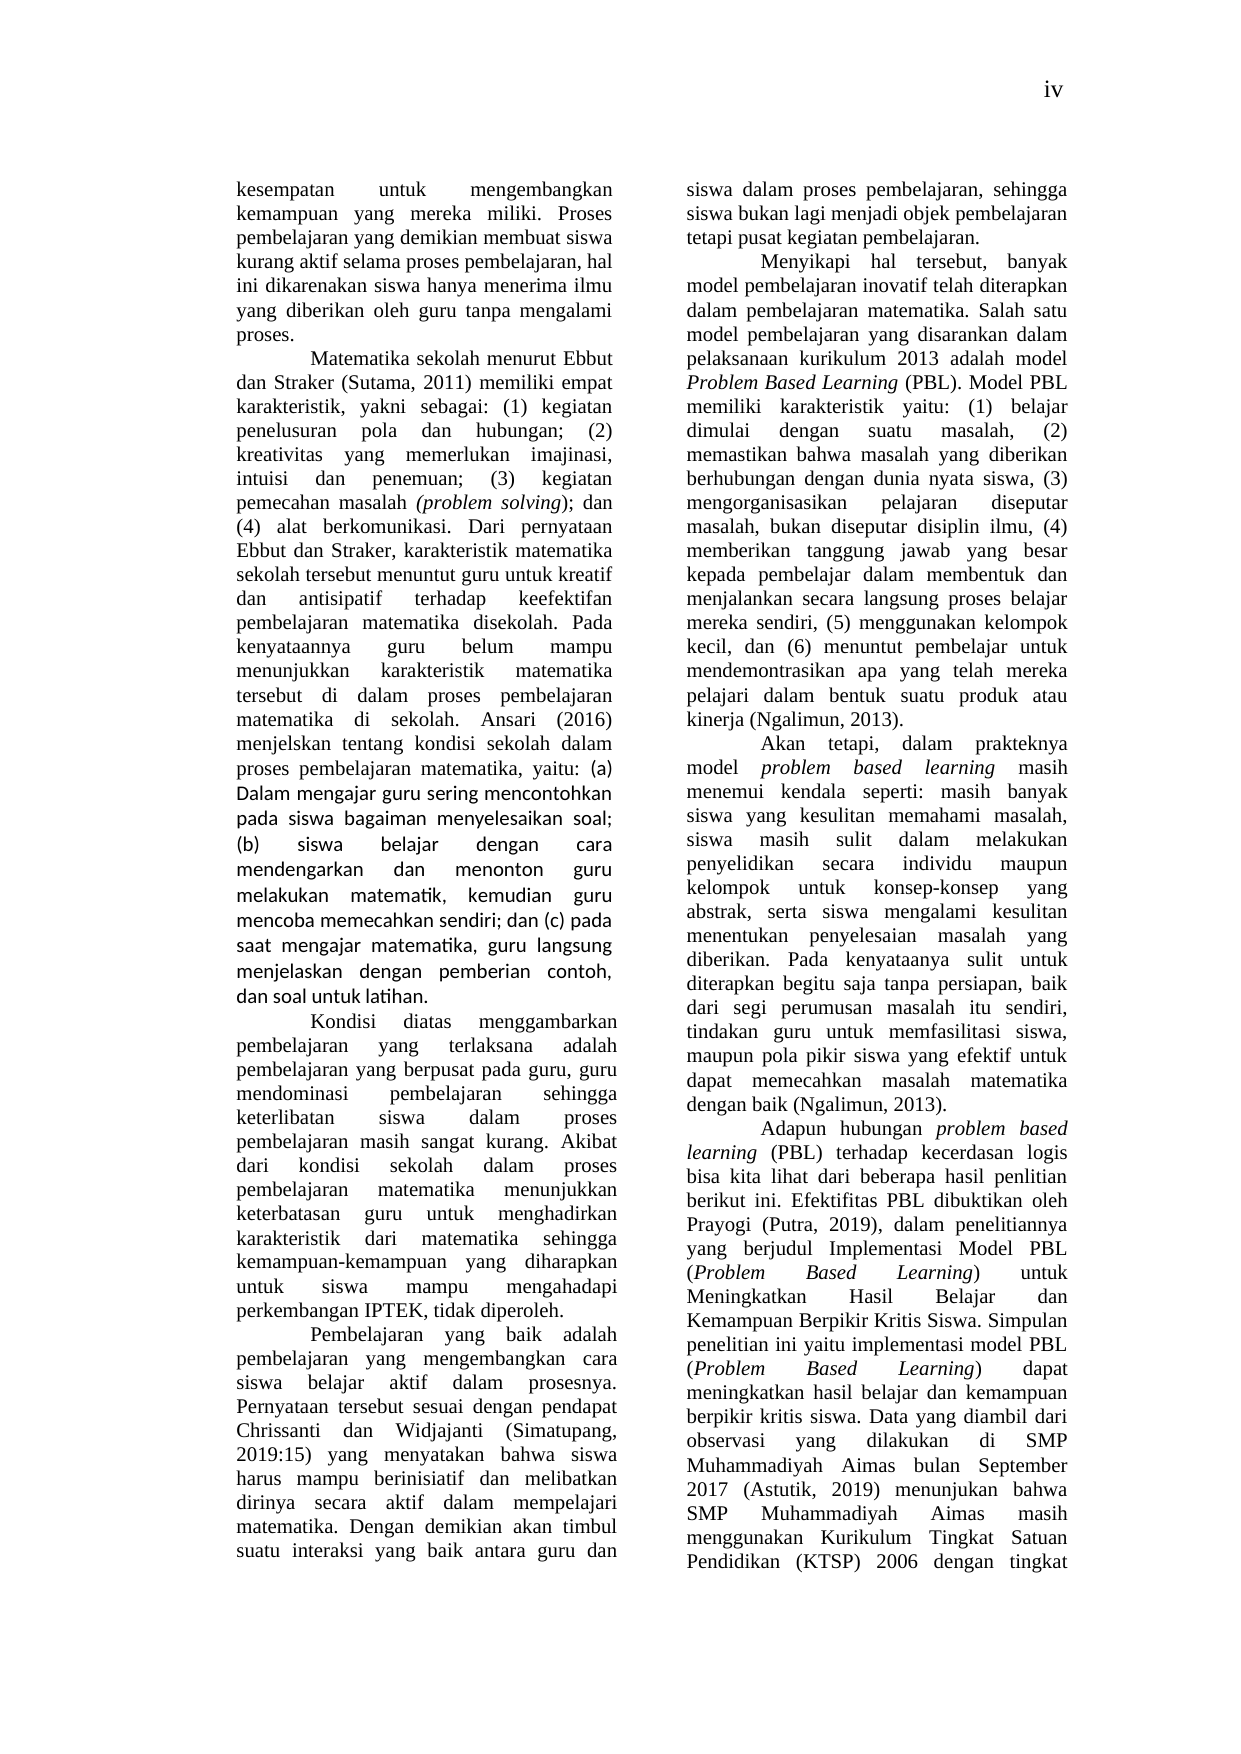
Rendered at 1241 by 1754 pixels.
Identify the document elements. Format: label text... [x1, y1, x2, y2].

list Akan tetapi, dalam prakteknya model problem based learning masih menemui kendala seperti: masih banyak siswa yang kesulitan memahami masalah, siswa masih sulit dalam melakukan penyelidikan secara individu maupun kelompok untuk konsep-konsep yang abstrak, serta siswa mengalami kesulitan menentukan penyelesaian masalah yang diberikan. Pada kenyataanya sulit untuk diterapkan begitu saja tanpa persiapan, baik dari segi perumusan masalah itu sendiri, tindakan guru untuk memfasilitasi siswa, maupun pola pikir siswa yang efektif untuk dapat memecahkan masalah matematika dengan baik (Ngalimun, 2013). [686, 731, 1068, 1116]
list Menyikapi hal tersebut, banyak model pembelajaran inovatif telah diterapkan dalam pembelajaran matematika. Salah satu model pembelajaran yang disarankan dalam pelaksanaan kurikulum 2013 adalah model Problem Based Learning (PBL). Model PBL memiliki karakteristik yaitu: (1) belajar dimulai dengan suatu masalah, (2) memastikan bahwa masalah yang diberikan berhubungan dengan dunia nyata siswa, (3) mengorganisasikan pelajaran diseputar masalah, bukan diseputar disiplin ilmu, (4) memberikan tanggung jawab yang besar kepada pembelajar dalam membentuk dan menjalankan secara langsung proses belajar mereka sendiri, (5) menggunakan kelompok kecil, dan (6) menuntut pembelajar untuk mendemontrasikan apa yang telah mereka pelajari dalam bentuk suatu produk atau kinerja (Ngalimun, 2013). [686, 249, 1068, 731]
list Pembelajaran yang baik adalah pembelajaran yang mengembangkan cara siswa belajar aktif dalam prosesnya. Pernyataan tersebut sesuai dengan pendapat Chrissanti dan Widjajanti (Simatupang, 2019:15) yang menyatakan bahwa siswa harus mampu berinisiatif dan melibatkan dirinya secara aktif dalam mempelajari matematika. Dengan demikian akan timbul suatu interaksi yang baik antara guru dan siswa dalam proses pembelajaran, sehingga siswa bukan lagi menjadi objek pembelajaran tetapi pusat kegiatan pembelajaran. [236, 1322, 617, 1562]
list Kondisi diatas menggambarkan pembelajaran yang terlaksana adalah pembelajaran yang berpusat pada guru, guru mendominasi pembelajaran sehingga keterlibatan siswa dalam proses pembelajaran masih sangat kurang. Akibat dari kondisi sekolah dalam proses pembelajaran matematika menunjukkan keterbatasan guru untuk menghadirkan karakteristik dari matematika sehingga kemampuan-kemampuan yang diharapkan untuk siswa mampu mengahadapi perkembangan IPTEK, tidak diperoleh. [236, 1009, 617, 1322]
text Matematika sekolah menurut Ebbut dan Straker (Sutama, 2011) memiliki empat karakteristik, yakni sebagai: (1) kegiatan penelusuran pola dan hubungan; (2) kreativitas yang memerlukan imajinasi, intuisi dan penemuan; (3) kegiatan pemecahan masalah (problem solving); dan (4) alat berkomunikasi. Dari pernyataan Ebbut dan Straker, karakteristik matematika sekolah tersebut menuntut guru untuk kreatif dan antisipatif terhadap keefektifan pembelajaran matematika disekolah. Pada kenyataannya guru belum mampu menunjukkan karakteristik matematika tersebut di dalam proses pembelajaran matematika di sekolah. Ansari (2016) menjelskan tentang kondisi sekolah dalam proses pembelajaran matematika, yaitu: (a) Dalam mengajar guru sering mencontohkan pada siswa bagaiman menyelesaikan soal; (b) siswa belajar dengan cara mendengarkan dan menonton guru melakukan matematik, kemudian guru mencoba memecahkan sendiri; dan (c) pada saat mengajar matematika, guru langsung menjelaskan dengan pemberian contoh, dan soal untuk latihan. [236, 346, 613, 1009]
